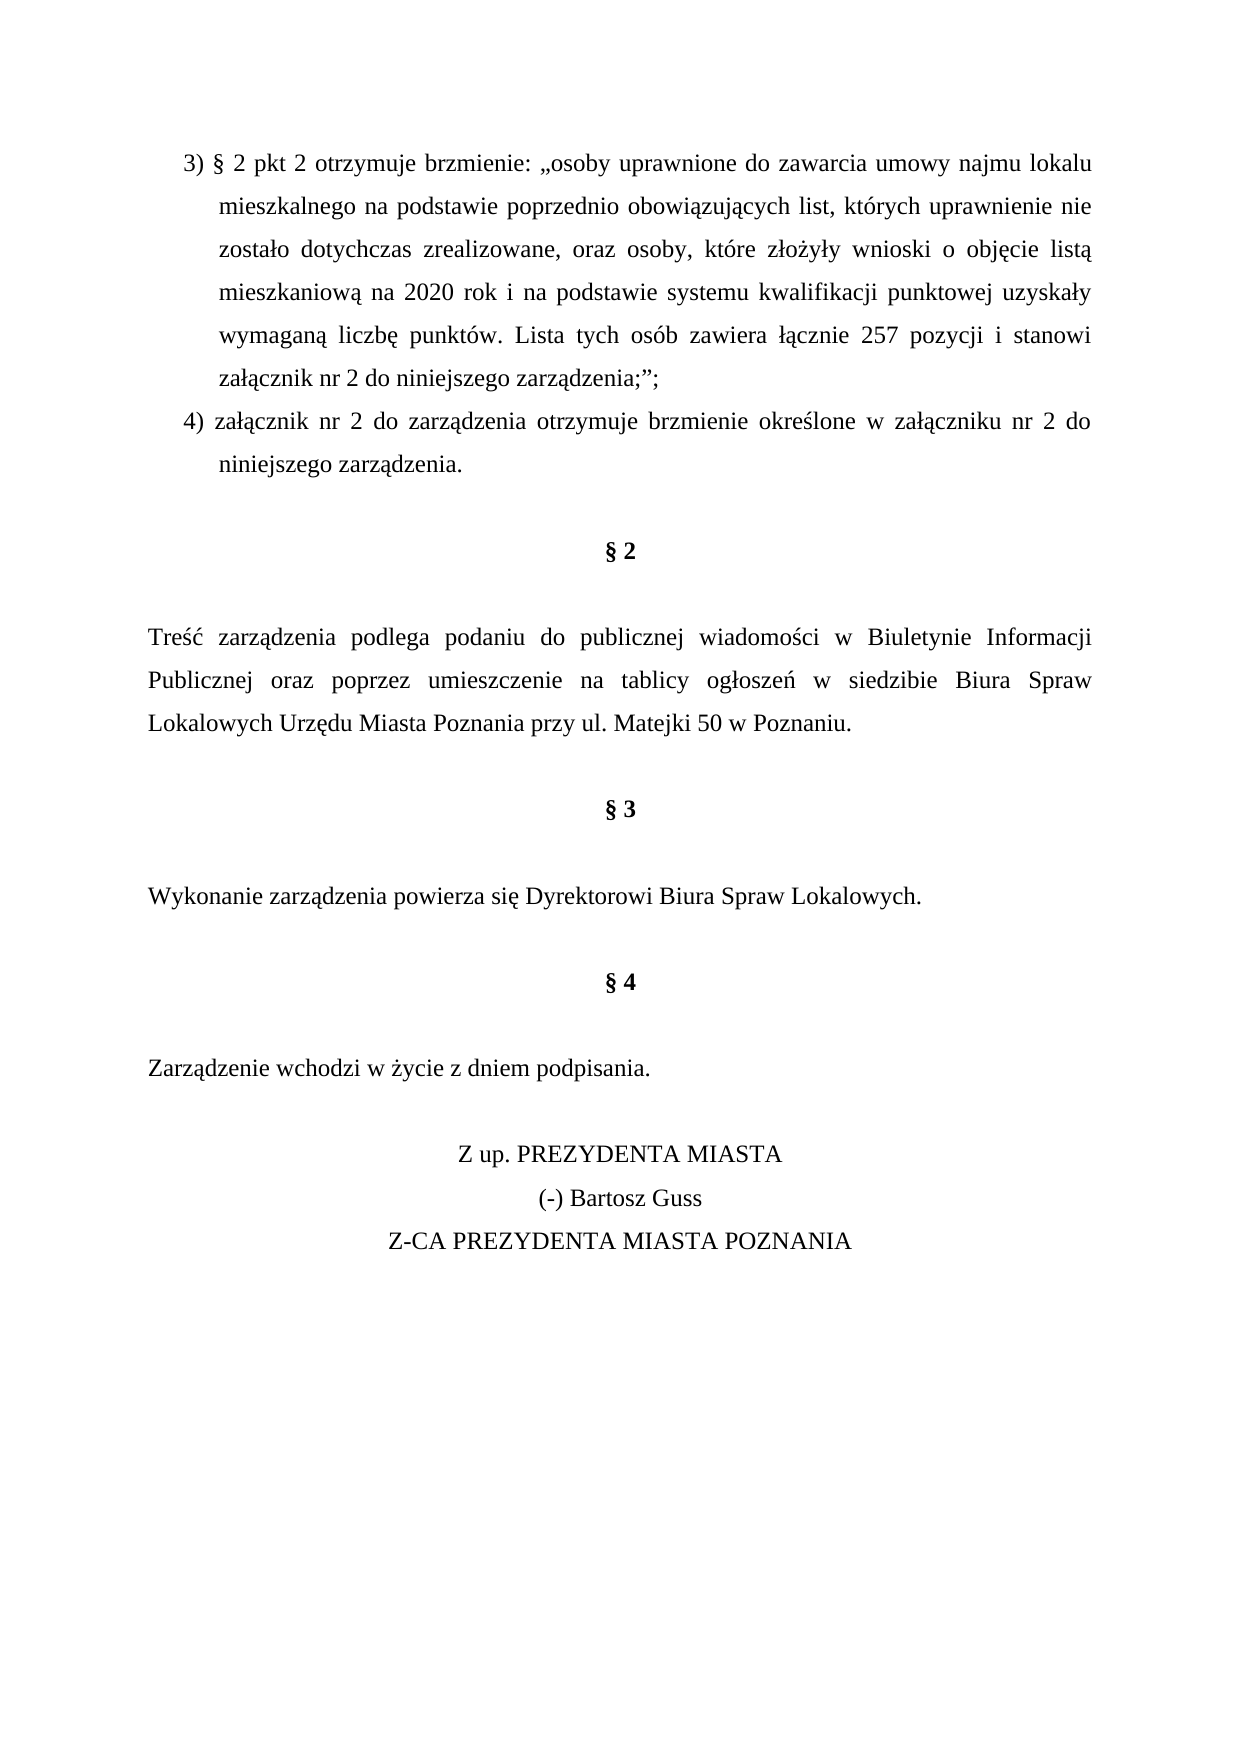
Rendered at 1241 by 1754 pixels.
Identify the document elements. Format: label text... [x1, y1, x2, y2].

text Treść zarządzenia podlega podaniu do publicznej wiadomości w Biuletynie Informacji Publicznej oraz poprzez umieszczenie na tablicy ogłoszeń w siedzibie Biura Spraw Lokalowych Urzędu Miasta Poznania przy ul. Matejki 50 w Poznaniu. [148, 622, 1093, 737]
text 3) § 2 pkt 2 otrzymuje brzmienie: „osoby uprawnione do zawarcia umowy najmu lokalu mieszkalnego na podstawie poprzednio obowiązujących list, których uprawnienie nie zostało dotychczas zrealizowane, oraz osoby, które złożyły wnioski o objęcie listą mieszkaniową na 2020 rok i na podstawie systemu kwalifikacji punktowej uzyskały wymaganą liczbę punktów. Lista tych osób zawiera łącznie 257 pozycji i stanowi załącznik nr 2 do niniejszego zarządzenia;”; [183, 148, 1093, 392]
text (-) Bartosz Guss [148, 1183, 1093, 1211]
text Z up. PREZYDENTA MIASTA [148, 1139, 1093, 1168]
text § 4 [148, 967, 1093, 996]
text 4) załącznik nr 2 do zarządzenia otrzymuje brzmienie określone w załączniku nr 2 do niniejszego zarządzenia. [183, 406, 1093, 478]
text § 2 [148, 536, 1093, 564]
text Zarządzenie wchodzi w życie z dniem podpisania. [148, 1053, 1093, 1082]
text § 3 [148, 794, 1093, 823]
text Wykonanie zarządzenia powierza się Dyrektorowi Biura Spraw Lokalowych. [148, 881, 1093, 909]
text Z-CA PREZYDENTA MIASTA POZNANIA [148, 1226, 1093, 1254]
